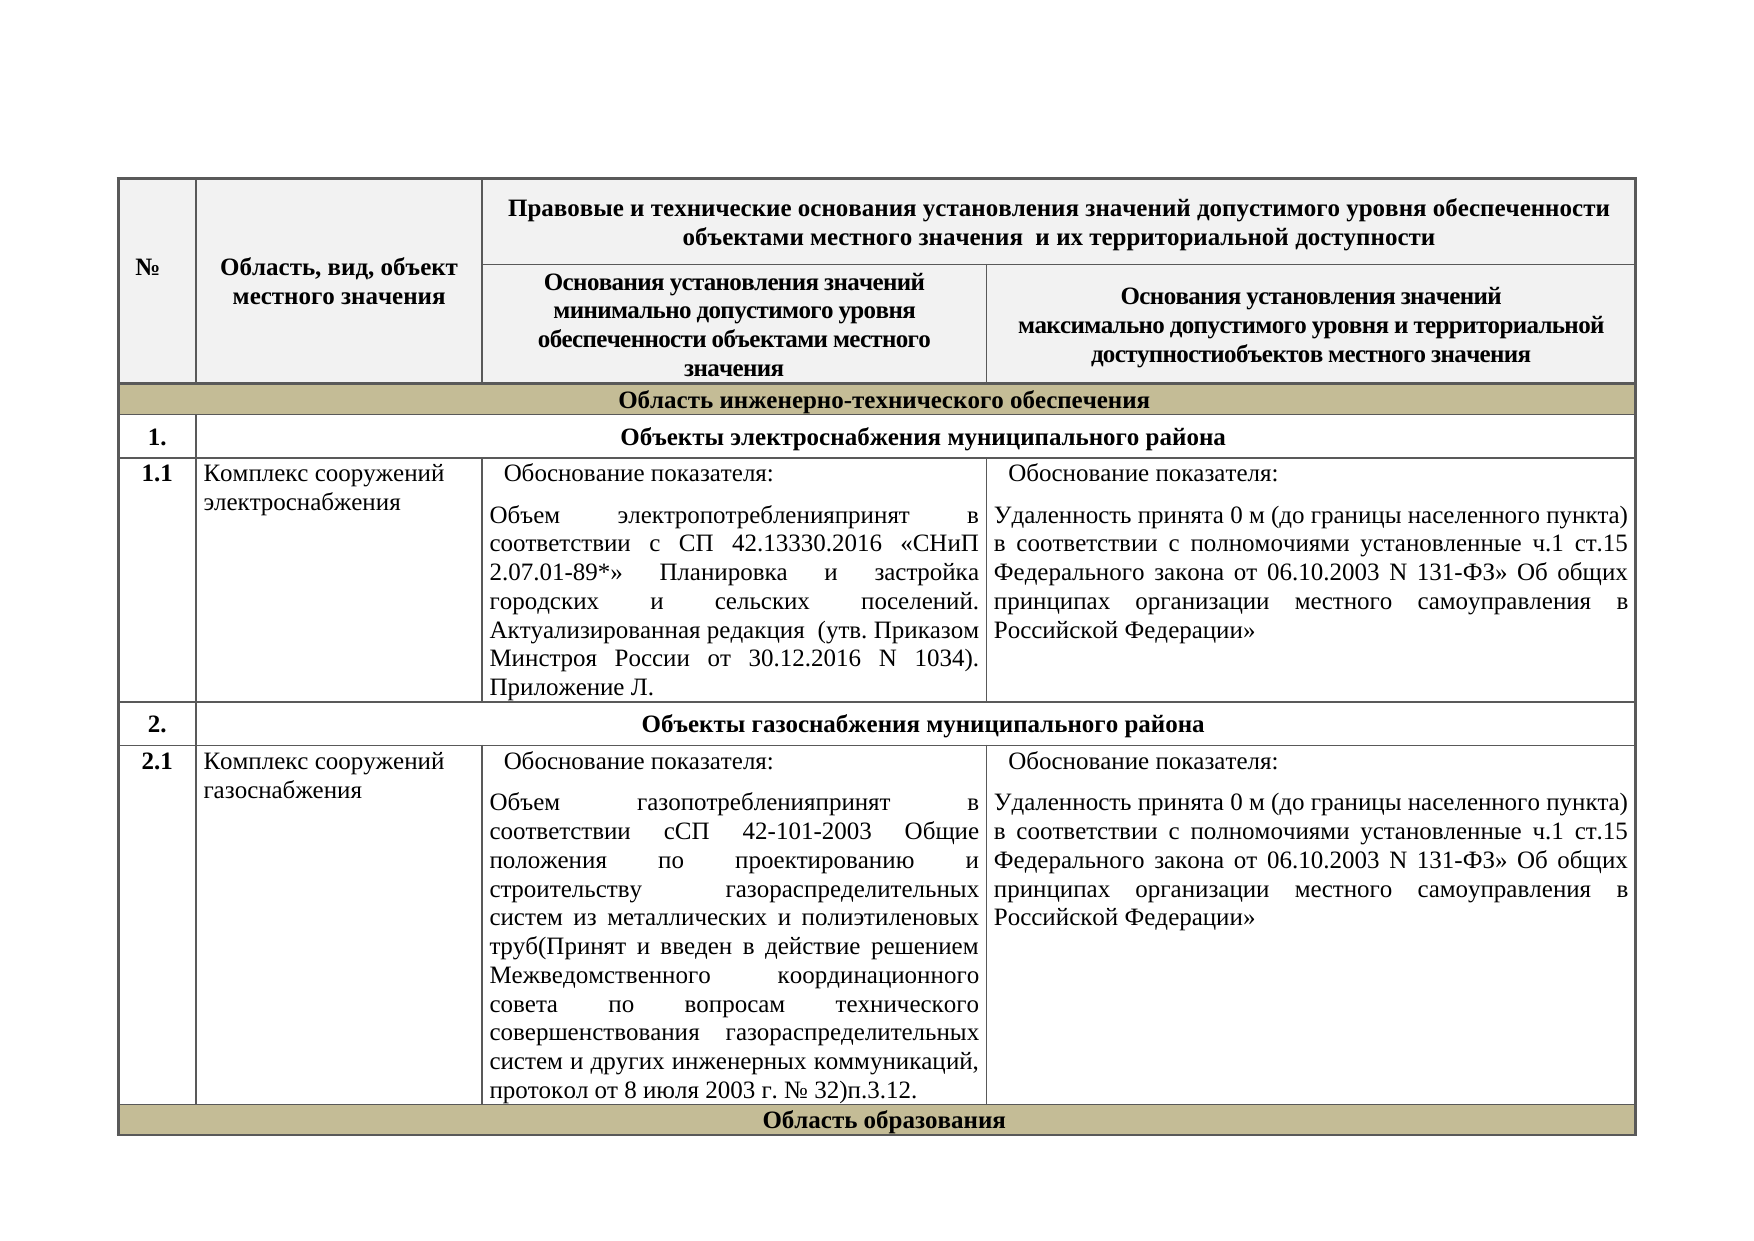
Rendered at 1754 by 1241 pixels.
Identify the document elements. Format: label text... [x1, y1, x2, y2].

table_cell Обоснование показателя: Удаленность принята 0 м (до границы населенного пункта) в соответствии с полномочиями установленные ч.1 ст.15 Федерального закона от 06.10.2003 N 131-ФЗ» Об общих принципах организации местного самоуправления в Российской Федерации» [987, 459, 1634, 701]
table_cell 2. [120, 703, 195, 744]
table_header № [120, 180, 195, 382]
table_cell Обоснование показателя: Удаленность принята 0 м (до границы населенного пункта) в соответствии с полномочиями установленные ч.1 ст.15 Федерального закона от 06.10.2003 N 131-ФЗ» Об общих принципах организации местного самоуправления в Российской Федерации» [987, 746, 1634, 1104]
table_cell Основания установления значений минимально допустимого уровня обеспеченности объектами местного значения [483, 265, 986, 382]
table_cell Объекты газоснабжения муниципального района [197, 703, 1634, 744]
table_cell Основания установления значений максимально допустимого уровня и территориальной доступностиобъектов местного значения [987, 265, 1634, 382]
table_cell Обоснование показателя: Объем электропотребленияпринят в соответствии с СП 42.13330.2016 «СНиП 2.07.01-89*» Планировка и застройка городских и сельских поселений. Актуализированная редакция (утв. Приказом Минстроя России от 30.12.2016 N 1034). Приложение Л. [483, 459, 986, 701]
table_header Правовые и технические основания установления значений допустимого уровня обеспеченности объектами местного значения и их территориальной доступности [483, 180, 1634, 264]
table_cell Обоснование показателя: Объем газопотребленияпринят в соответствии сСП 42-101-2003 Общие положения по проектированию и строительству газораспределительных систем из металлических и полиэтиленовых труб(Принят и введен в действие решением Межведомственного координационного совета по вопросам технического совершенствования газораспределительных систем и других инженерных коммуникаций, протокол от 8 июля 2003 г. № 32)п.3.12. [483, 746, 986, 1104]
table_cell Область инженерно-технического обеспечения [120, 385, 1634, 414]
table_cell Объекты электроснабжения муниципального района [197, 415, 1634, 457]
table_cell 1.1 [120, 459, 195, 701]
table_cell 2.1 [120, 746, 195, 1104]
table_header Область, вид, объект местного значения [197, 180, 481, 382]
table_cell Область образования [120, 1105, 1634, 1134]
table_cell Комплекс сооружений газоснабжения [197, 746, 481, 1104]
table_cell 1. [120, 415, 195, 457]
table_cell Комплекс сооружений электроснабжения [197, 459, 481, 701]
